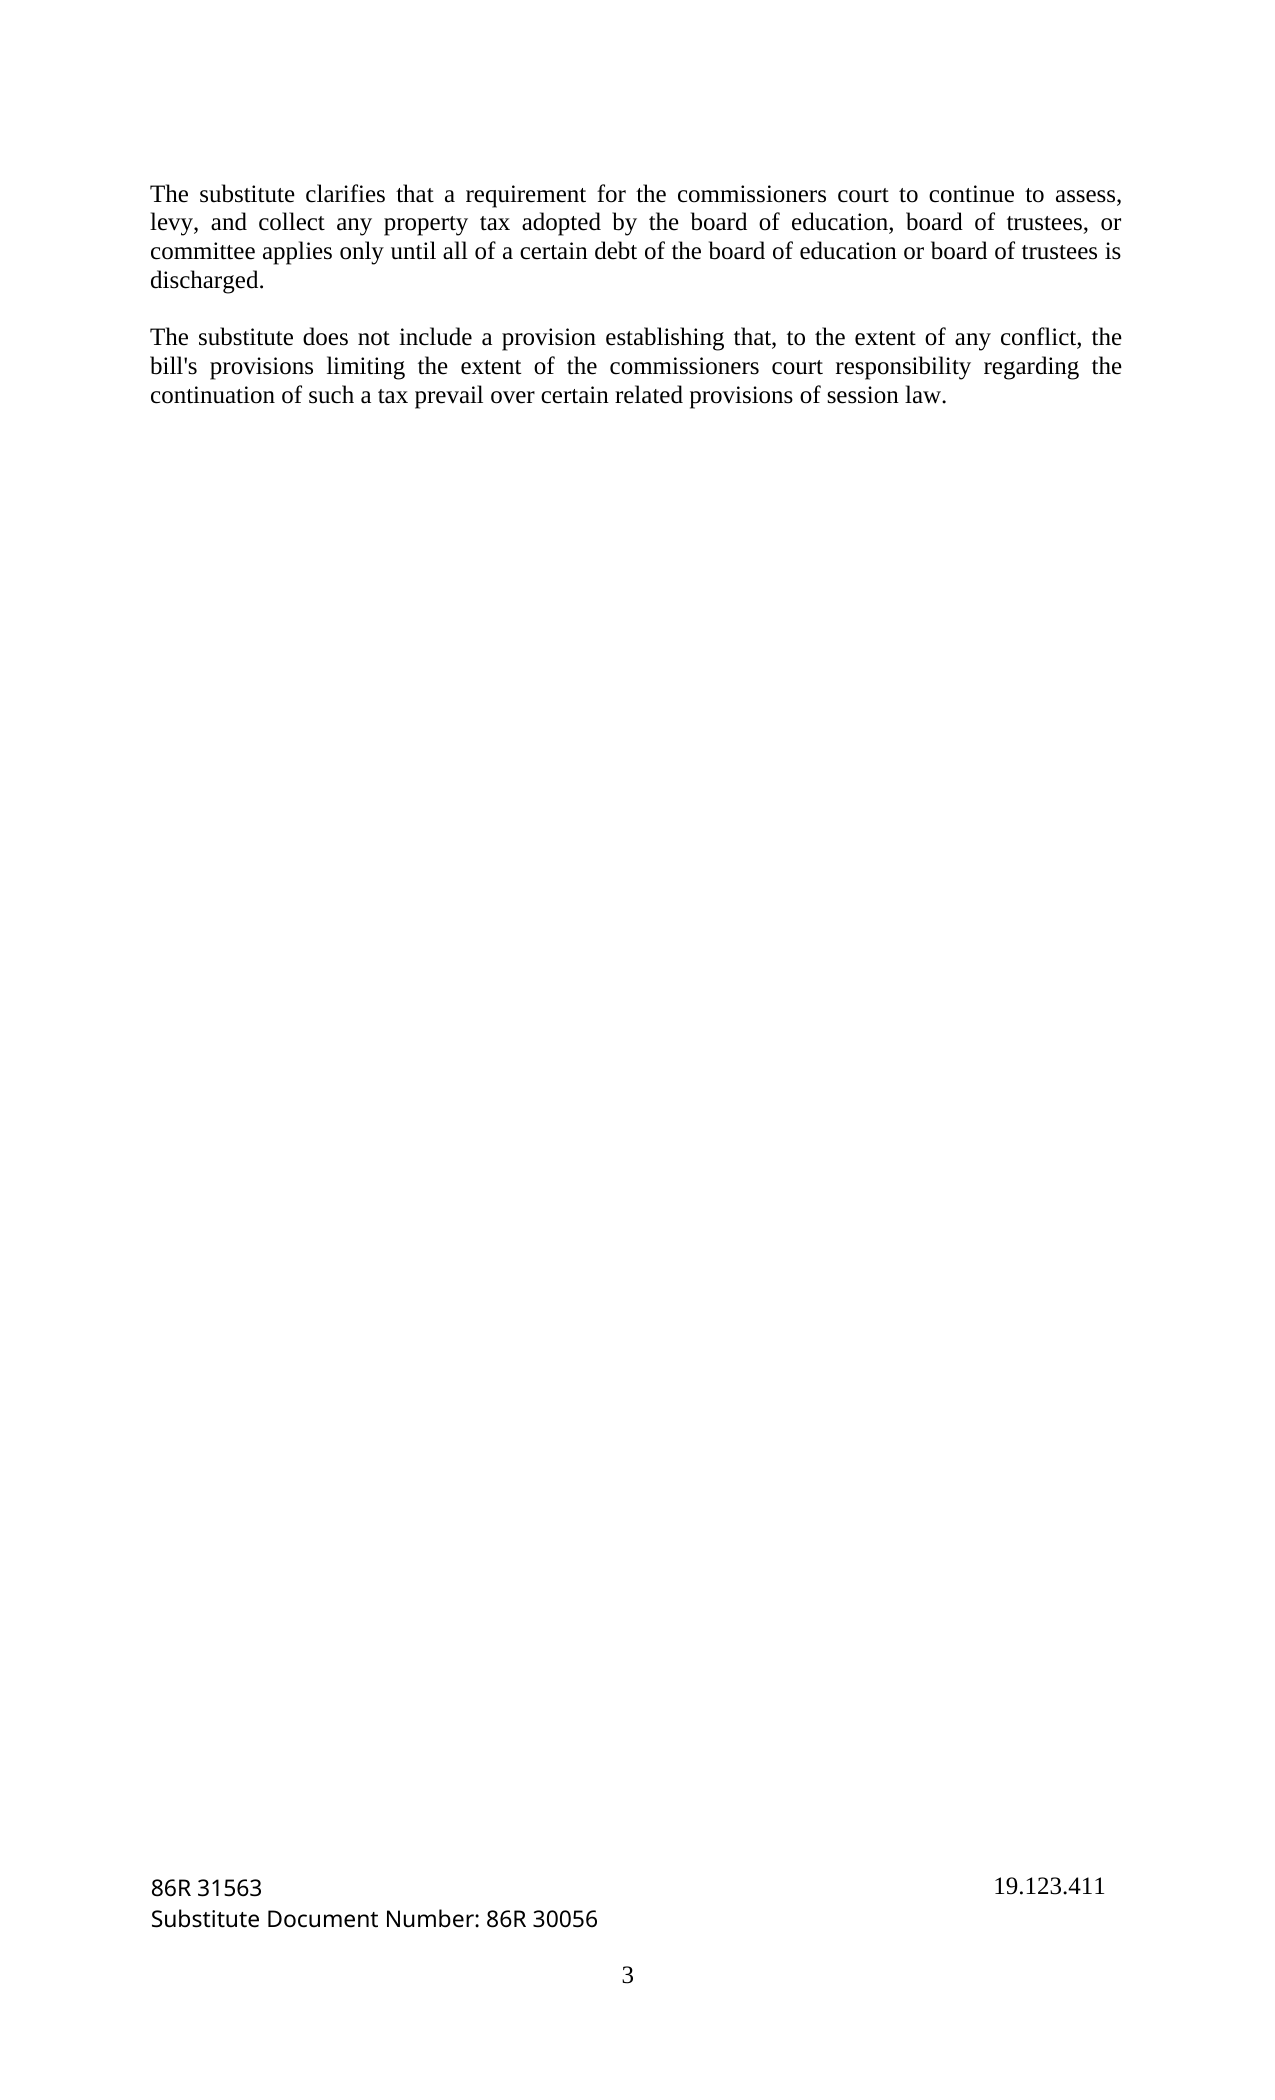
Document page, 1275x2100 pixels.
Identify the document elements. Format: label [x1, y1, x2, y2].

table_cell [138, 150, 1136, 409]
